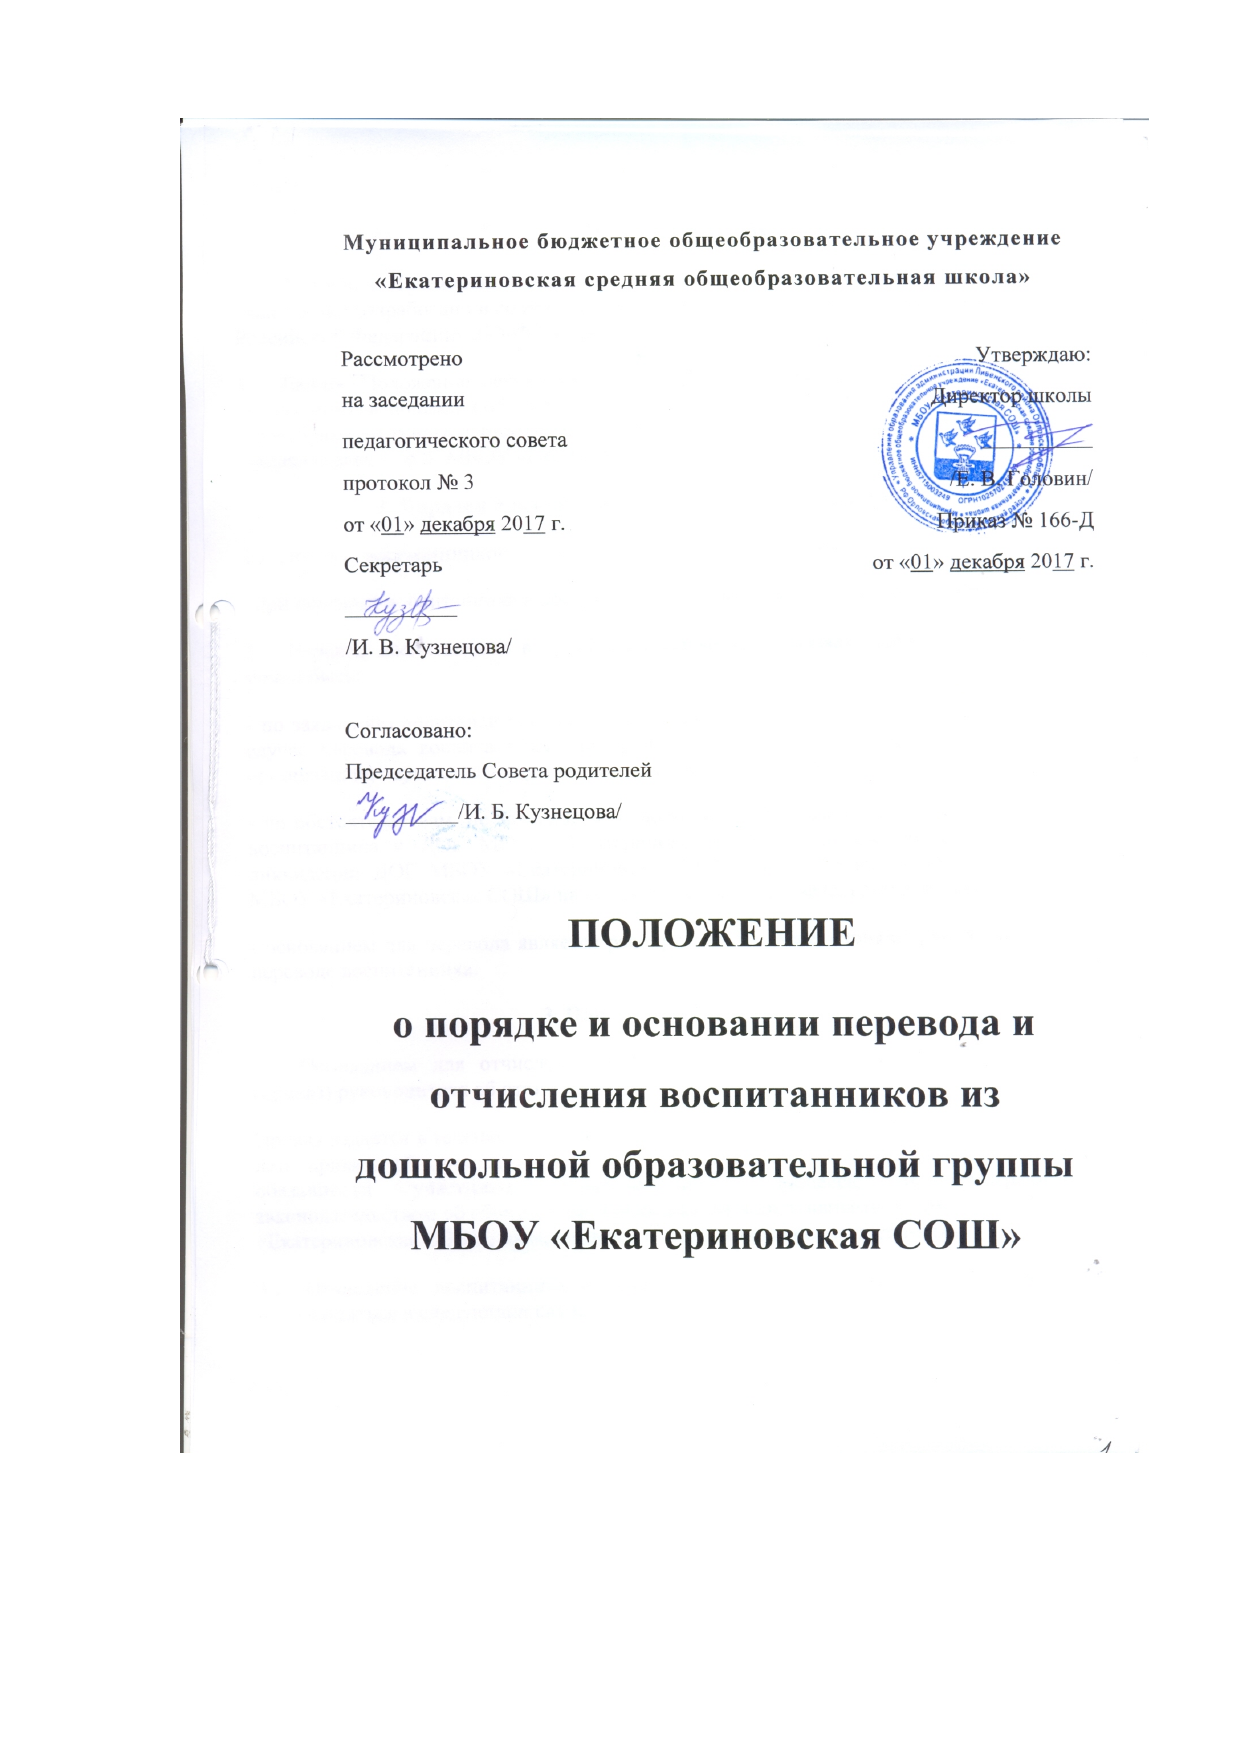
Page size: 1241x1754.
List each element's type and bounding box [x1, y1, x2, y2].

picture [180, 118, 1149, 1453]
